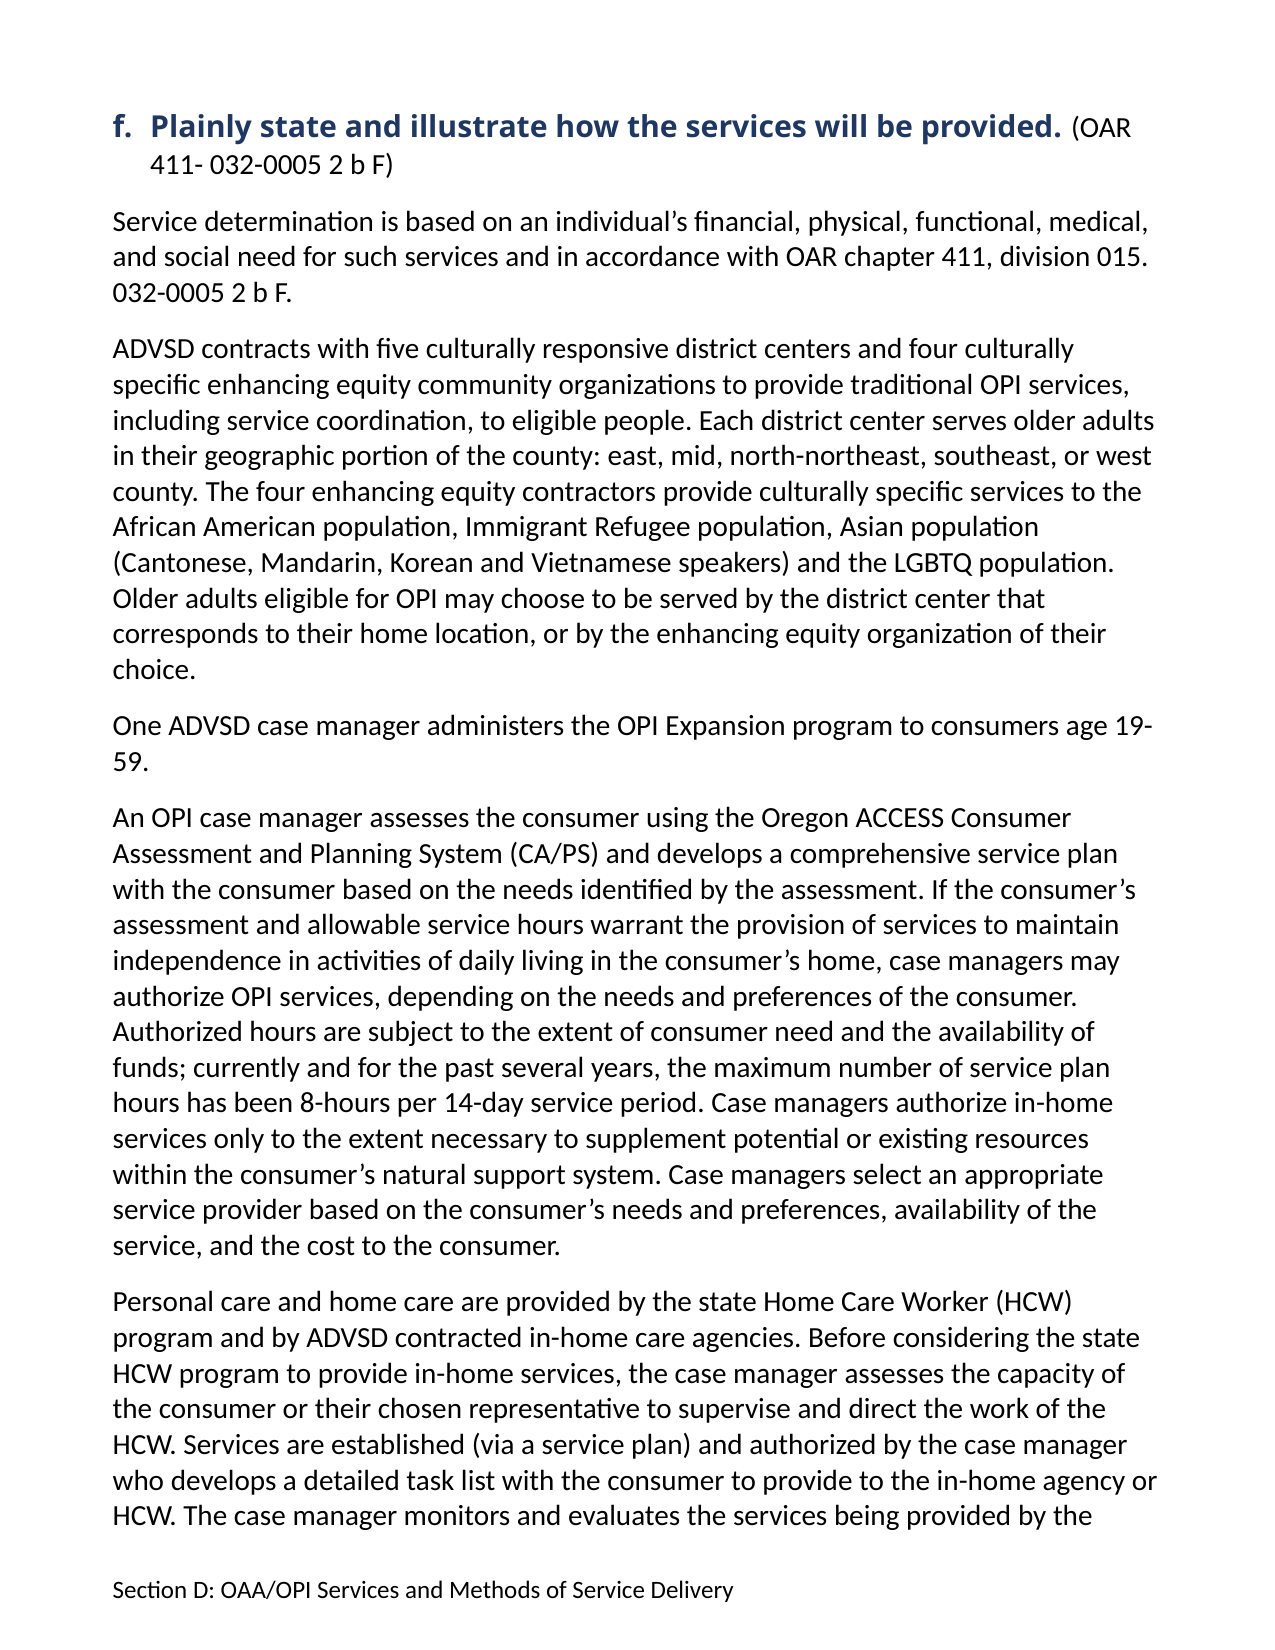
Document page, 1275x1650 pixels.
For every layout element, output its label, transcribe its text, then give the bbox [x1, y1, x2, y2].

text One ADVSD case manager administers the OPI Expansion program to consumers age 19-59. [112, 707, 1162, 779]
text ADVSD contracts with five culturally responsive district centers and four culturally specific enhancing equity community organizations to provide traditional OPI services, including service coordination, to eligible people. Each district center serves older adults in their geographic portion of the county: east, mid, north-northeast, southeast, or west county. The four enhancing equity contractors provide culturally specific services to the African American population, Immigrant Refugee population, Asian population (Cantonese, Mandarin, Korean and Vietnamese speakers) and the LGBTQ population. Older adults eligible for OPI may choose to be served by the district center that corresponds to their home location, or by the enhancing equity organization of their choice. [112, 330, 1162, 687]
text f. Plainly state and illustrate how the services will be provided. (OAR 411- 032-0005 2 b F) [112, 105, 1162, 182]
text Service determination is based on an individual’s financial, physical, functional, medical, and social need for such services and in accordance with OAR chapter 411, division 015. 032-0005 2 b F. [112, 203, 1162, 309]
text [112, 1283, 1162, 1533]
text An OPI case manager assesses the consumer using the Oregon ACCESS Consumer Assessment and Planning System (CA/PS) and develops a comprehensive service plan with the consumer based on the needs identified by the assessment. If the consumer’s assessment and allowable service hours warrant the provision of services to maintain independence in activities of daily living in the consumer’s home, case managers may authorize OPI services, depending on the needs and preferences of the consumer. Authorized hours are subject to the extent of consumer need and the availability of funds; currently and for the past several years, the maximum number of service plan hours has been 8-hours per 14-day service period. Case managers authorize in-home services only to the extent necessary to supplement potential or existing resources within the consumer’s natural support system. Case managers select an appropriate service provider based on the consumer’s needs and preferences, availability of the service, and the cost to the consumer. [112, 799, 1162, 1263]
